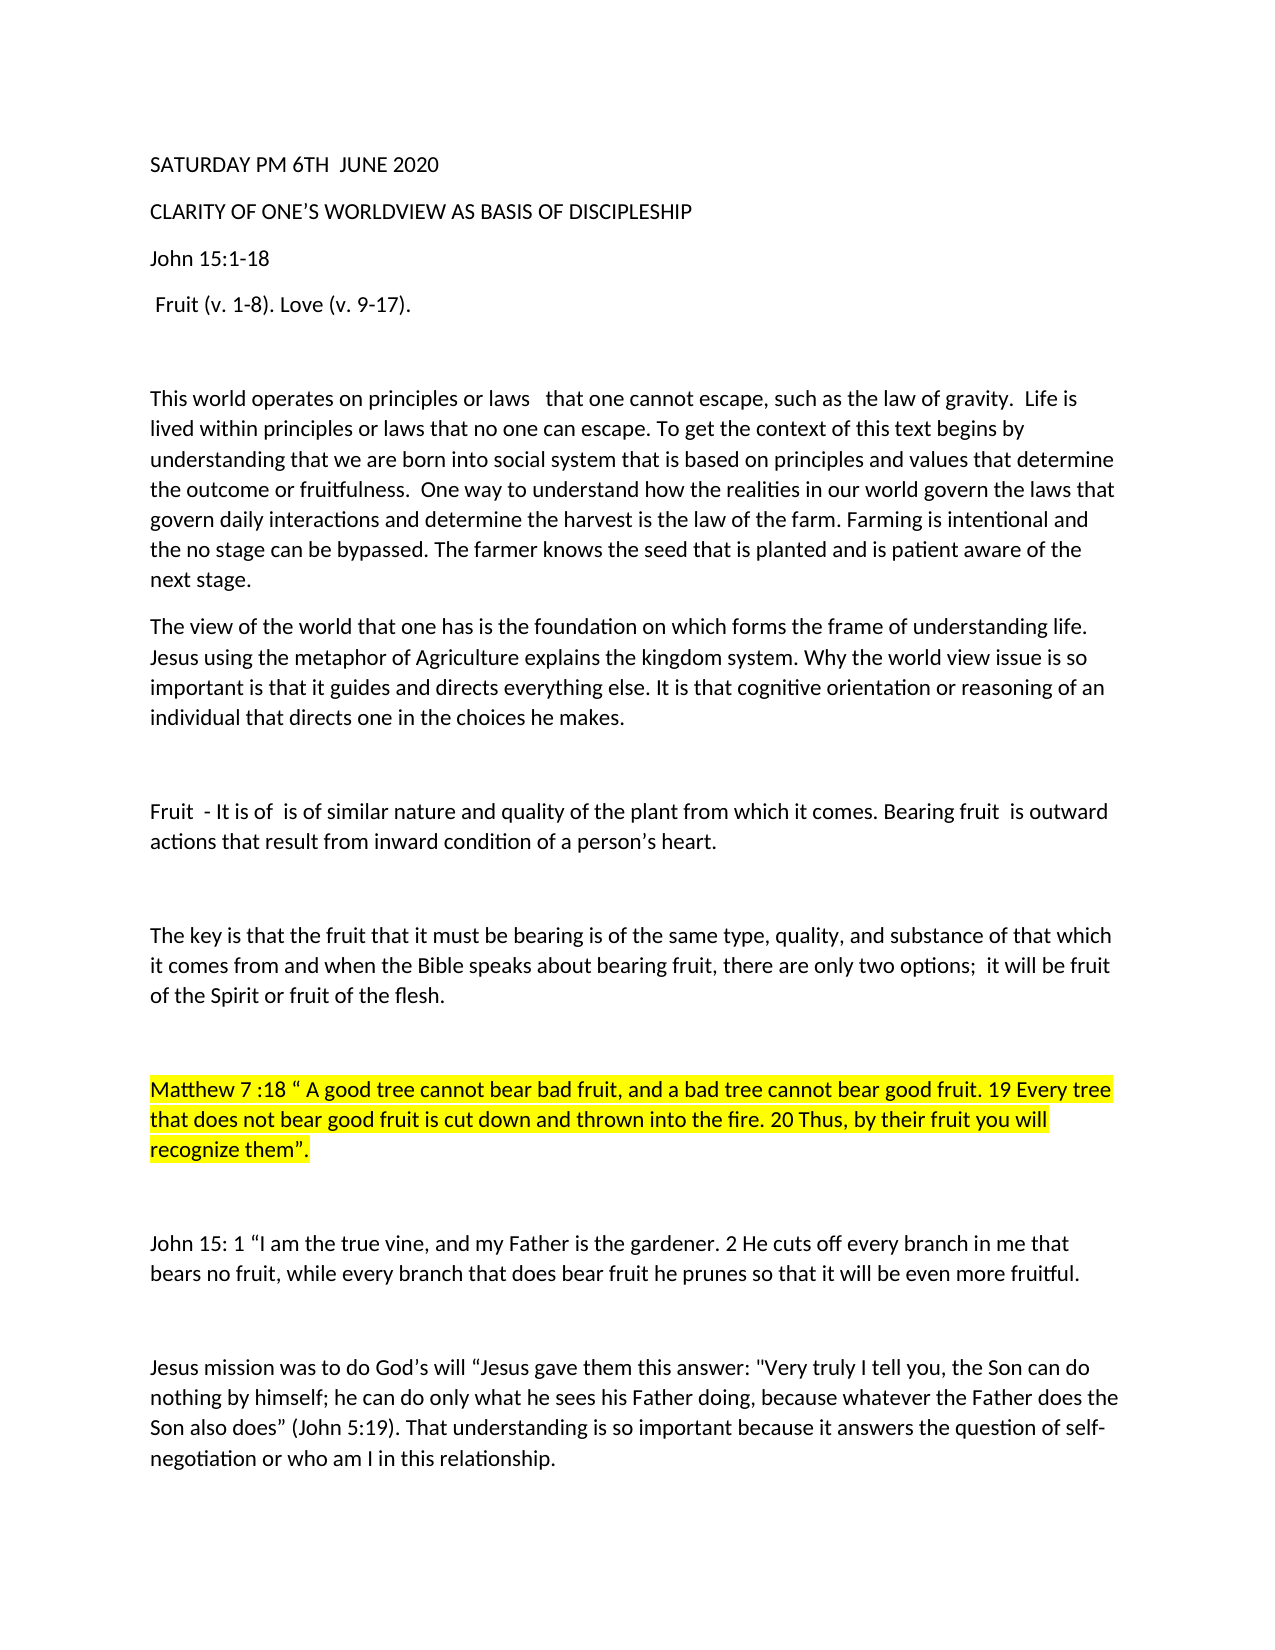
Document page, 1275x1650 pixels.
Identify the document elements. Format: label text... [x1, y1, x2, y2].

text John 15:1-18 [150, 244, 1125, 272]
text Fruit (v. 1-8). Love (v. 9-17). [150, 291, 1125, 319]
text Matthew 7 :18 “ A good tree cannot bear bad fruit, and a bad tree cannot bear good fruit. 19 Every tree that does not bear good fruit is cut down and thrown into the fire. 20 Thus, by their fruit you will recognize them”. [150, 1075, 1125, 1163]
text Fruit - It is of is of similar nature and quality of the plant from which it comes. Bearing fruit is outward actions that result from inward condition of a person’s heart. [150, 797, 1125, 855]
text The view of the world that one has is the foundation on which forms the frame of understanding life. Jesus using the metaphor of Agriculture explains the kingdom system. Why the world view issue is so important is that it guides and directs everything else. It is that cognitive orientation or reasoning of an individual that directs one in the choices he makes. [150, 612, 1125, 731]
text SATURDAY PM 6TH JUNE 2020 [150, 150, 1125, 178]
text CLARITY OF ONE’S WORLDVIEW AS BASIS OF DISCIPLESHIP [150, 197, 1125, 225]
text John 15: 1 “I am the true vine, and my Father is the gardener. 2 He cuts off every branch in me that bears no fruit, while every branch that does bear fruit he prunes so that it will be even more fruitful. [150, 1229, 1125, 1287]
text This world operates on principles or laws that one cannot escape, such as the law of gravity. Life is lived within principles or laws that no one can escape. To get the context of this text begins by understanding that we are born into social system that is based on principles and values that determine the outcome or fruitfulness. One way to understand how the realities in our world govern the laws that govern daily interactions and determine the harvest is the law of the farm. Farming is intentional and the no stage can be bypassed. The farmer knows the seed that is planted and is patient aware of the next stage. [150, 384, 1125, 594]
text Jesus mission was to do God’s will “Jesus gave them this answer: "Very truly I tell you, the Son can do nothing by himself; he can do only what he sees his Father doing, because whatever the Father does the Son also does” (John 5:19). That understanding is so important because it answers the question of self-negotiation or who am I in this relationship. [150, 1353, 1125, 1472]
text The key is that the fruit that it must be bearing is of the same type, quality, and substance of that which it comes from and when the Bible speaks about bearing fruit, there are only two options; it will be fruit of the Spirit or fruit of the flesh. [150, 921, 1125, 1009]
